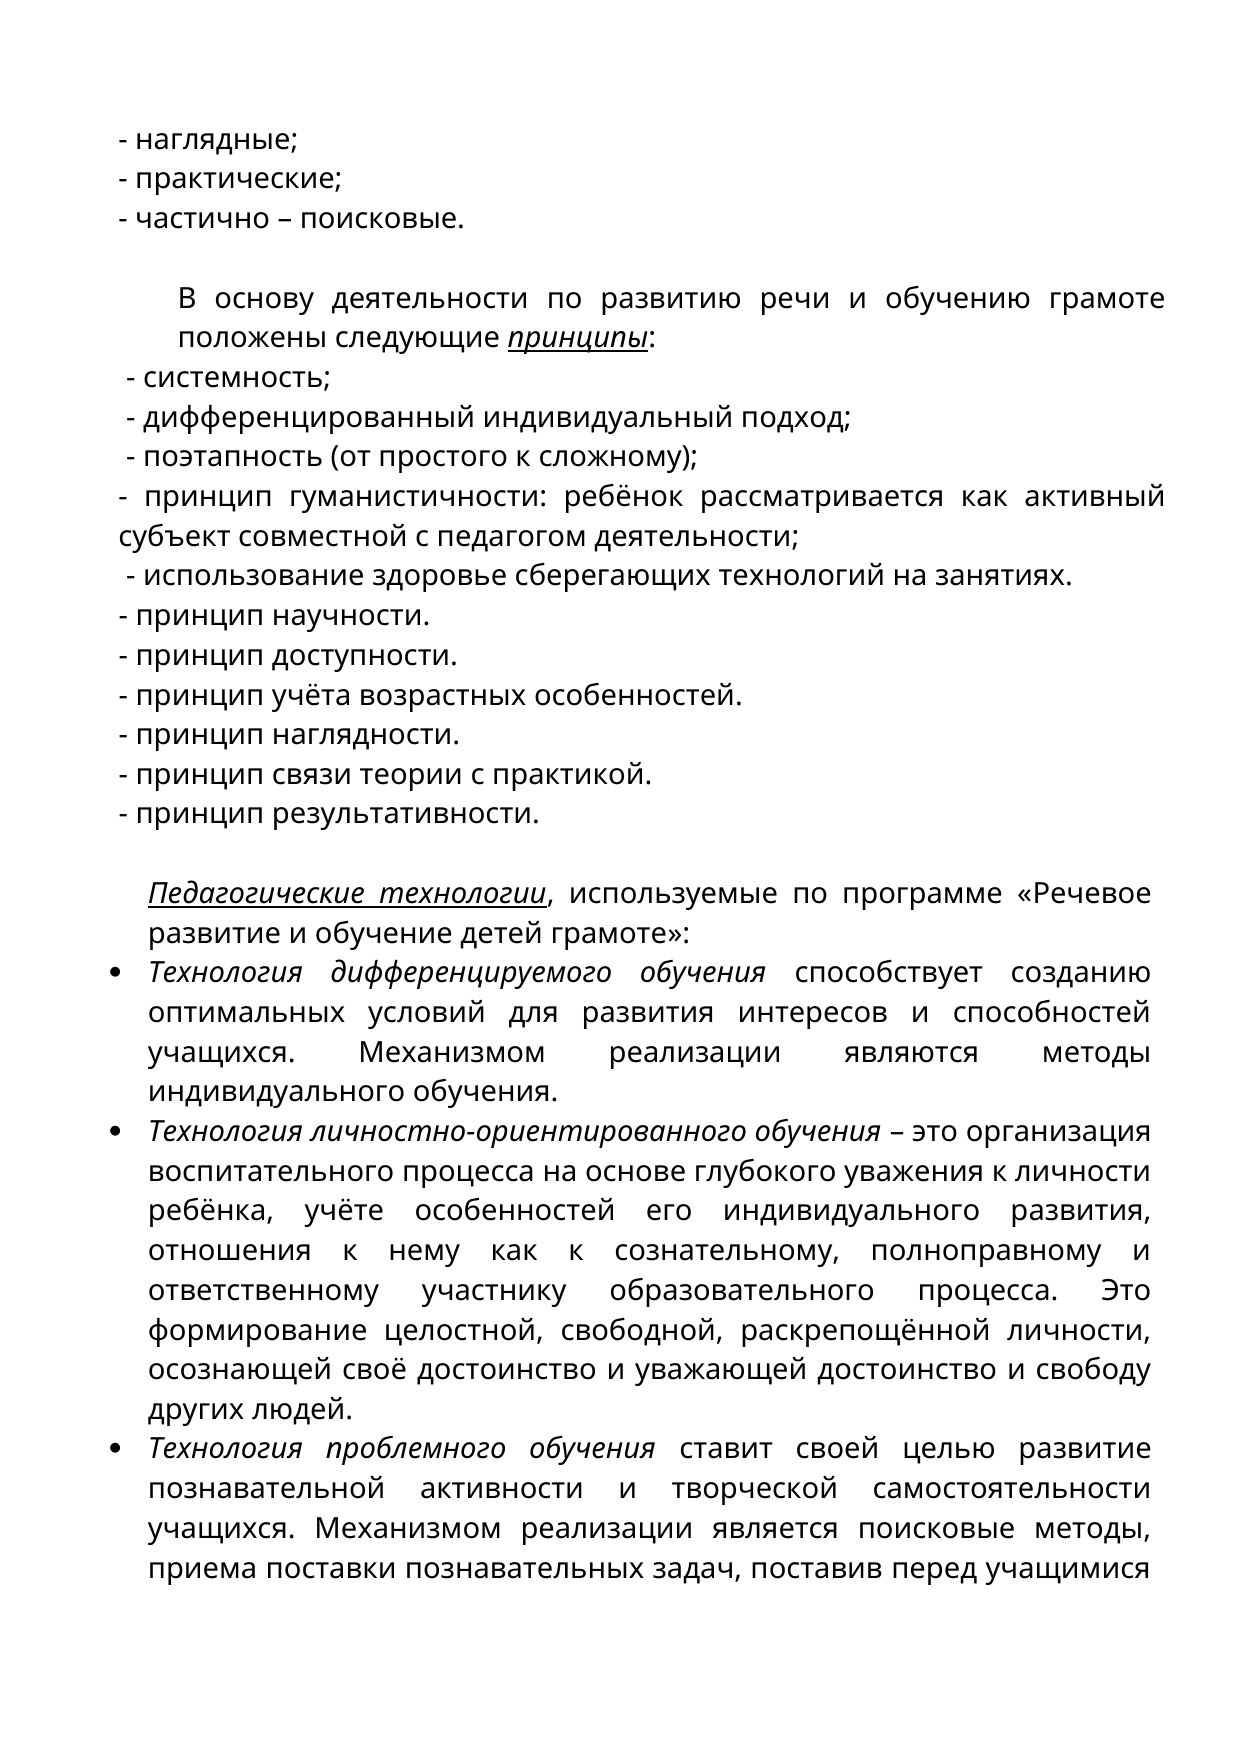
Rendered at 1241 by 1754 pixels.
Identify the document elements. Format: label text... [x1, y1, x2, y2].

text - системность; [103, 356, 1167, 396]
text - использование здоровье сберегающих технологий на занятиях. [103, 555, 1167, 594]
text - принцип научности. [103, 594, 1167, 634]
text - принцип гуманистичности: ребёнок рассматривается как активный субъект совместной с педагогом деятельности; [118, 475, 1167, 555]
text - принцип связи теории с практикой. [103, 753, 1167, 793]
list Технология дифференцируемого обучения способствует созданию оптимальных условий для развития интересов и способностей учащихся. Механизмом реализации являются методы индивидуального обучения. [110, 952, 1152, 1110]
text - поэтапность (от простого к сложному); [103, 436, 1167, 475]
text - принцип учёта возрастных особенностей. [103, 674, 1167, 713]
text В основу деятельности по развитию речи и обучению грамоте положены следующие принципы: [177, 277, 1167, 356]
text - дифференцированный индивидуальный подход; [103, 396, 1167, 436]
text - принцип доступности. [103, 634, 1167, 674]
list Технология личностно-ориентированного обучения – это организация воспитательного процесса на основе глубокого уважения к личности ребёнка, учёте особенностей его индивидуального развития, отношения к нему как к сознательному, полноправному и ответственному участнику образовательного процесса. Это формирование целостной, свободной, раскрепощённой личности, осознающей своё достоинство и уважающей достоинство и свободу других людей. [110, 1110, 1152, 1428]
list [110, 1428, 1152, 1587]
text Педагогические технологии, используемые по программе «Речевое развитие и обучение детей грамоте»: [148, 872, 1152, 952]
text - частично – поисковые. [118, 197, 1167, 237]
text - принцип результативности. [103, 793, 1167, 832]
text - практические; [118, 158, 1167, 197]
text - принцип наглядности. [103, 713, 1167, 753]
text - наглядные; [118, 118, 1167, 158]
